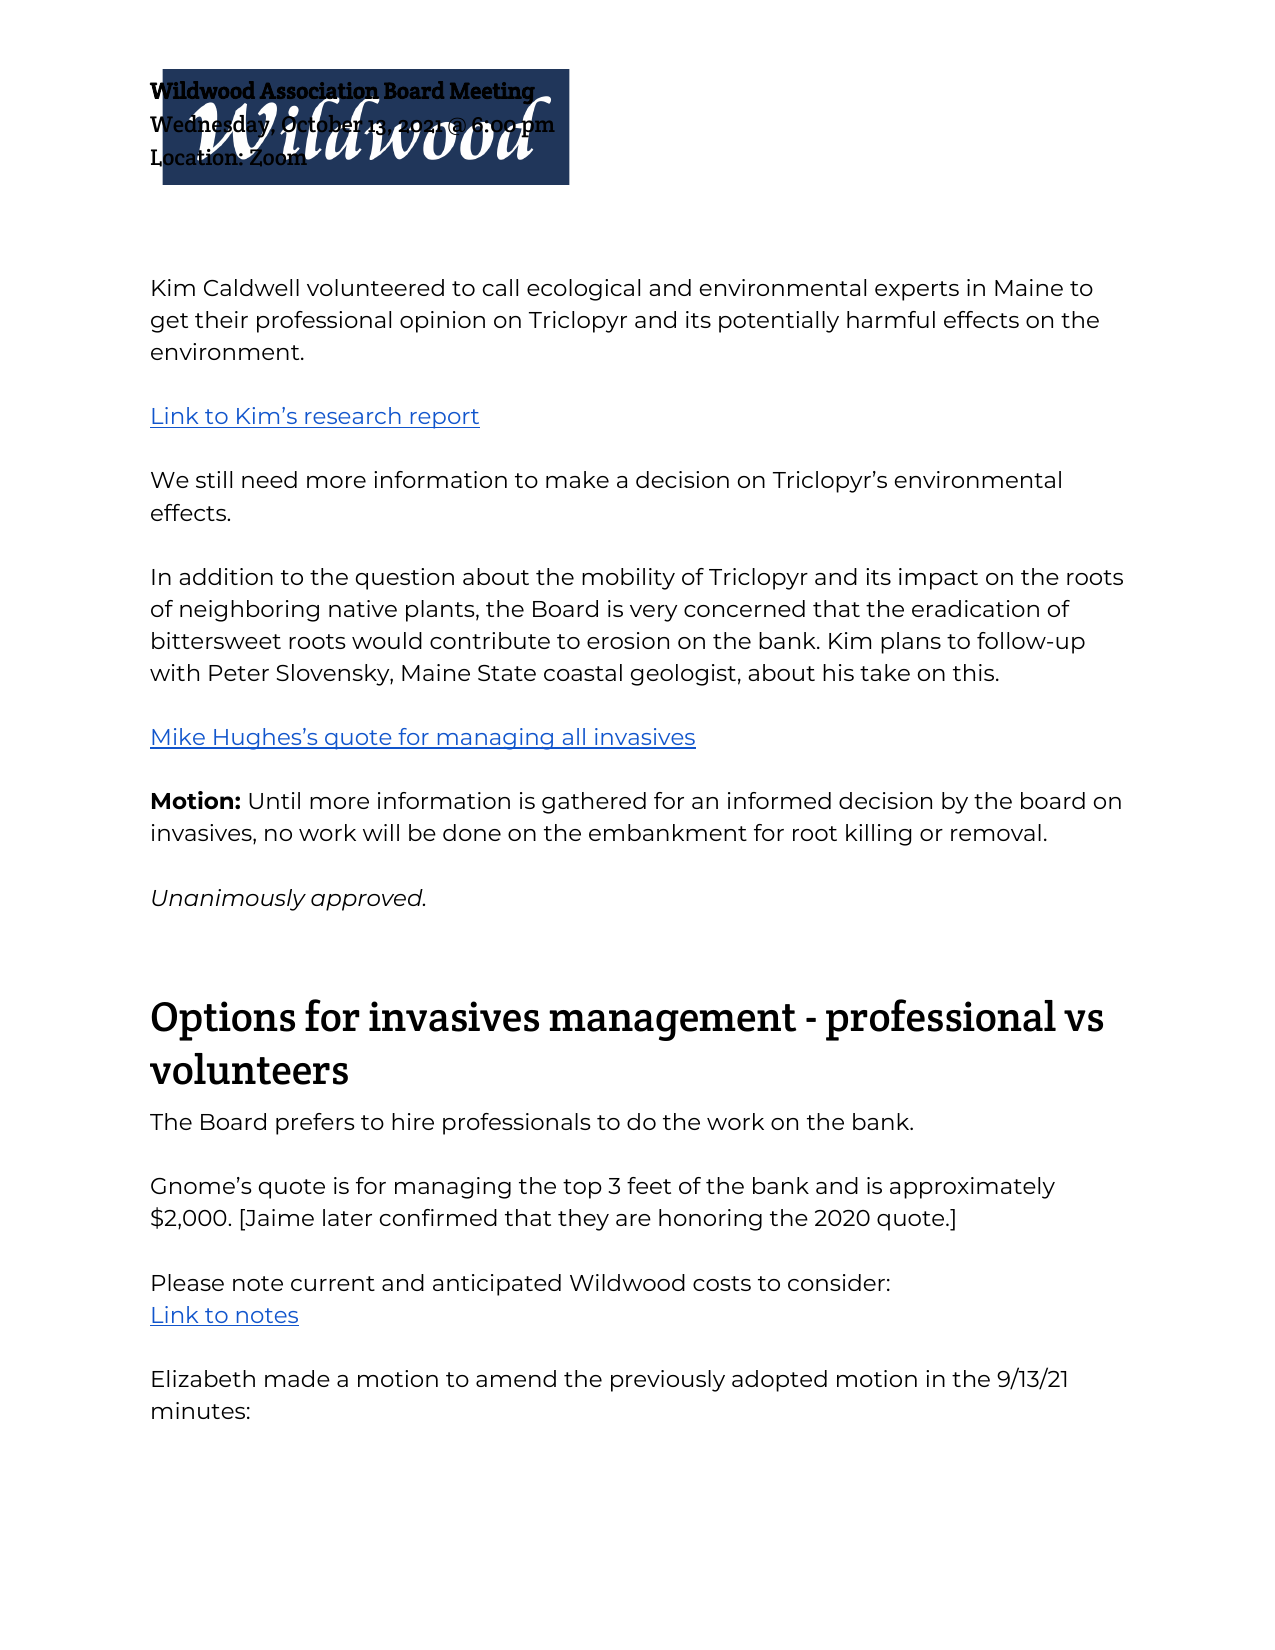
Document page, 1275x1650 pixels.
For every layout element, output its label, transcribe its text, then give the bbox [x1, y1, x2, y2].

subtitle Options for invasives management - professional vs volunteers [150, 990, 1125, 1096]
picture [162, 69, 570, 185]
text Please note current and anticipated Wildwood costs to consider: [150, 1269, 1125, 1297]
text Gnome’s quote is for managing the top 3 feet of the bank and is approximately $2,000. [Jaime later confirmed that they are honoring the 2020 quote.] [150, 1173, 1125, 1233]
text Unanimously approved. [150, 884, 1125, 912]
text Kim Caldwell volunteered to call ecological and environmental experts in Maine to get their professional opinion on Triclopyr and its potentially harmful effects on the environment. [150, 274, 1125, 366]
text The Board prefers to hire professionals to do the work on the bank. [150, 1108, 1125, 1136]
text Elizabeth made a motion to amend the previously adopted motion in the 9/13/21 minutes: [150, 1365, 1125, 1425]
text Link to notes [150, 1301, 1125, 1329]
text Motion: Until more information is gathered for an informed decision by the board on invasives, no work will be done on the embankment for root killing or removal. [150, 788, 1125, 848]
text Link to Kim’s research report [150, 403, 1125, 431]
text We still need more information to make a decision on Triclopyr’s environmental effects. [150, 467, 1125, 527]
text Mike Hughes’s quote for managing all invasives [150, 723, 1125, 751]
text In addition to the question about the mobility of Triclopyr and its impact on the roots of neighboring native plants, the Board is very concerned that the eradication of bittersweet roots would contribute to erosion on the bank. Kim plans to follow-up with Peter Slovensky, Maine State coastal geologist, about his take on this. [150, 563, 1125, 687]
